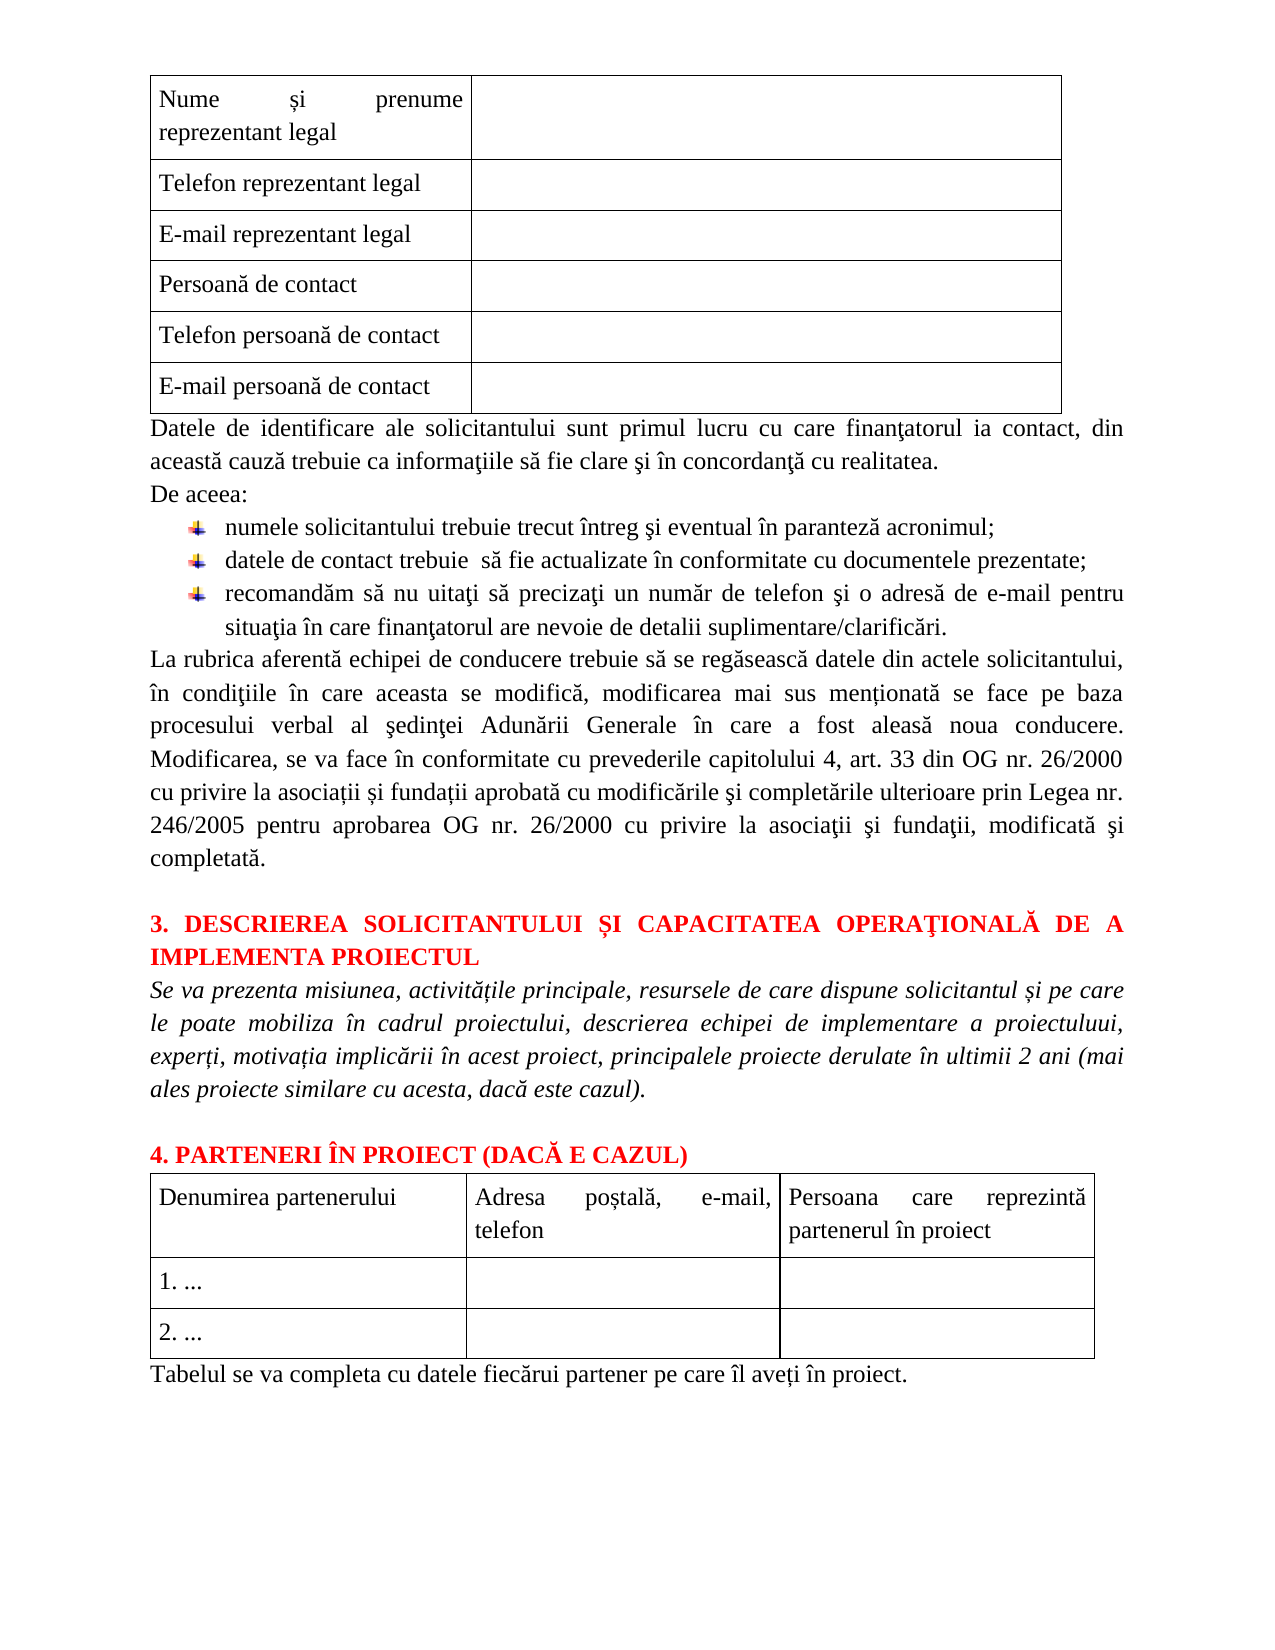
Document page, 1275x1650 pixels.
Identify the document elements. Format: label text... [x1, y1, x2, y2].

list recomandăm să nu uitaţi să precizaţi un număr de telefon şi o adresă de e-mail pentru situaţia în care finanţatorul are nevoie de detalii suplimentare/clarificări. [187, 578, 1125, 640]
table_header Adresa poștală, e-mail, telefon [467, 1174, 779, 1257]
picture [188, 552, 206, 569]
table_cell [467, 1258, 779, 1307]
table_cell E-mail reprezentant legal [151, 211, 471, 260]
table_cell [781, 1258, 1094, 1307]
picture [188, 519, 206, 536]
table_cell 1. ... [151, 1258, 466, 1307]
text Datele de identificare ale solicitantului sunt primul lucru cu care finanţatorul ia contact, din această cauză trebuie ca informaţiile să fie clare şi în concordanţă cu realitatea. [150, 413, 1125, 475]
table_cell 2. ... [151, 1309, 466, 1358]
table_cell [472, 160, 1061, 209]
table_cell [472, 363, 1061, 412]
table_cell Nume și prenume reprezentant legal [151, 76, 471, 159]
table_cell [472, 76, 1061, 159]
table_cell [472, 261, 1061, 311]
list datele de contact trebuie să fie actualizate în conformitate cu documentele prezentate; [187, 546, 1125, 574]
table_cell [472, 312, 1061, 362]
list numele solicitantului trebuie trecut întreg şi eventual în paranteză acronimul; [187, 512, 1125, 541]
table_cell E-mail persoană de contact [151, 363, 471, 412]
table_cell Telefon reprezentant legal [151, 160, 471, 209]
table_cell Telefon persoană de contact [151, 312, 471, 362]
table_cell [472, 211, 1061, 260]
text Tabelul se va completa cu datele fiecărui partener pe care îl aveți în proiect. [150, 1359, 1125, 1388]
table_header Denumirea partenerului [151, 1174, 466, 1257]
text 4. PARTENERI ÎN PROIECT (DACĂ E CAZUL) [150, 1140, 1125, 1169]
table_header Persoana care reprezintă partenerul în proiect [781, 1174, 1094, 1257]
table_cell [781, 1309, 1094, 1358]
text De aceea: [150, 479, 1125, 508]
table_cell [467, 1309, 779, 1358]
text Se va prezenta misiunea, activitățile principale, resursele de care dispune solicitantul și pe care le poate mobiliza în cadrul proiectului, descrierea echipei de implementare a proiectuluui, experți, motivația implicării în acest proiect, principalele proiecte derulate în ultimii 2 ani (mai ales proiecte similare cu acesta, dacă este cazul). [150, 975, 1125, 1103]
picture [188, 585, 206, 602]
text La rubrica aferentă echipei de conducere trebuie să se regăsească datele din actele solicitantului, în condiţiile în care aceasta se modifică, modificarea mai sus menționată se face pe baza procesului verbal al şedinţei Adunării Generale în care a fost aleasă noua conducere. Modificarea, se va face în conformitate cu prevederile capitolului 4, art. 33 din OG nr. 26/2000 cu privire la asociații și fundații aprobată cu modificările şi completările ulterioare prin Legea nr. 246/2005 pentru aprobarea OG nr. 26/2000 cu privire la asociaţii şi fundaţii, modificată şi completată. [150, 644, 1125, 871]
text 3. DESCRIEREA SOLICITANTULUI ȘI CAPACITATEA OPERAŢIONALĂ DE A IMPLEMENTA PROIECTUL [150, 909, 1125, 971]
table_cell Persoană de contact [151, 261, 471, 311]
